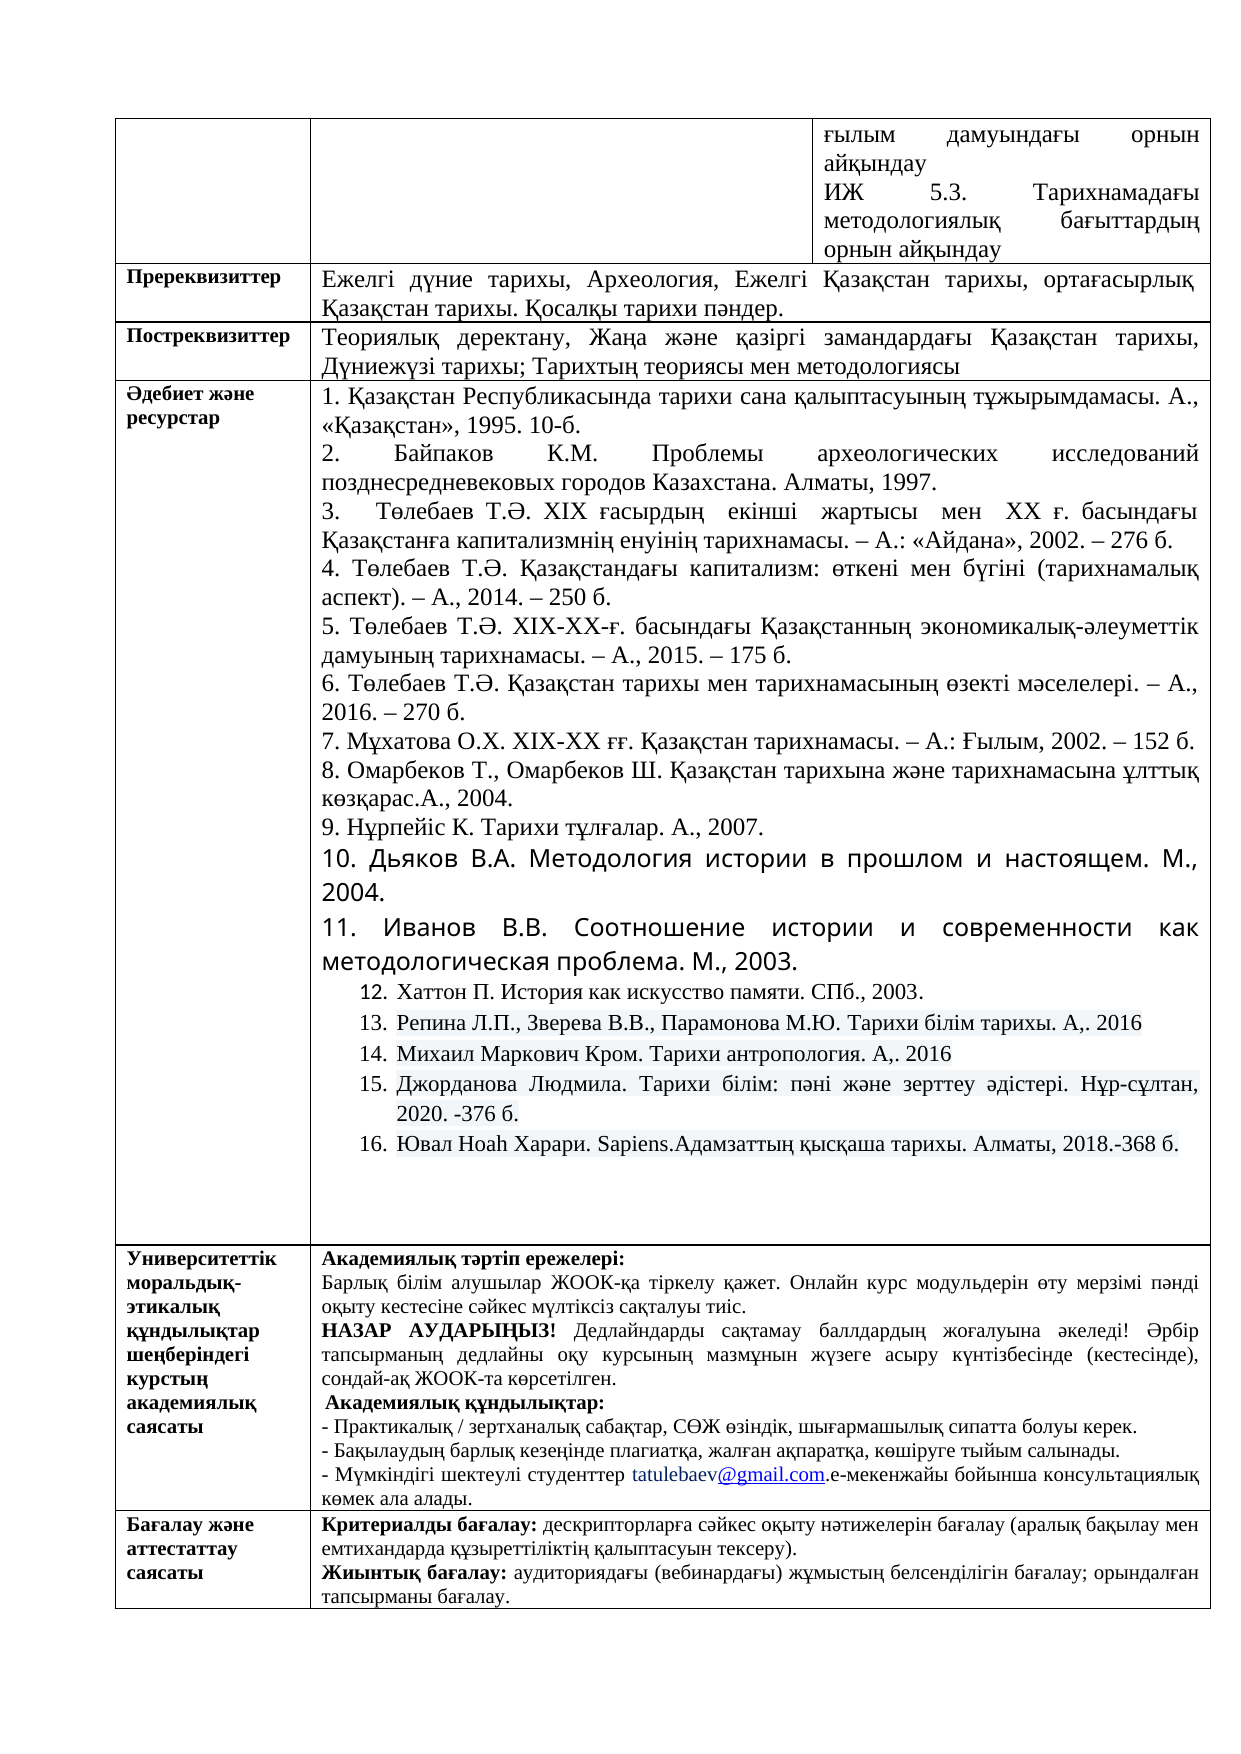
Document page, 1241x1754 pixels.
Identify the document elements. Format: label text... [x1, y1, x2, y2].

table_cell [813, 119, 1210, 263]
table_cell Постреквизиттер [116, 323, 310, 380]
table_cell Ежелгі дүние тарихы, Археология, Ежелгі Қазақстан тарихы, ортағасырлық Қазақстан тарихы. Қосалқы тарихи пәндер. [311, 264, 1210, 321]
table_header Академиялық тәртіп ережелері: Барлық білім алушылар ЖООК-қа тіркелу қажет. Онлайн курс модульдерін өту мерзімі пәнді оқыту кестесіне сәйкес мүлтіксіз сақталуы тиіс. НАЗАР АУДАРЫҢЫЗ! Дедлайндарды сақтамау баллдардың жоғалуына әкеледі! Әрбір тапсырманың дедлайны оқу курсының мазмұнын жүзеге асыру күнтізбесінде (кестесінде), сондай-ақ ЖООК-та көрсетілген. Академиялық құндылықтар: - Практикалық / зертханалық сабақтар, СӨЖ өзіндік, шығармашылық сипатта болуы керек. - Бақылаудың барлық кезеңінде плагиатқа, жалған ақпаратқа, көшіруге тыйым салынады. - Мүмкіндігі шектеулі студенттер tatulebaev@gmail.com.е-мекенжайы бойынша консультациялық көмек ала алады. [311, 1246, 1210, 1510]
table_cell Теориялық деректану, Жаңа және қазіргі замандардағы Қазақстан тарихы, Дүниежүзі тарихы; Тарихтың теориясы мен методологиясы [311, 323, 1210, 380]
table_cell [311, 119, 812, 263]
table_header Университеттік моральдық-этикалық құндылықтар шеңберіндегі курстың академиялық саясаты [116, 1246, 310, 1510]
table_cell Әдебиет және ресурстар [116, 381, 310, 1244]
table_cell Бағалау және аттестаттау саясаты [116, 1511, 310, 1608]
table_cell Пререквизиттер [116, 264, 310, 321]
table_cell 1. Қазақстан Республикасында тарихи сана қалыптасуының тұжырымдамасы. А., «Қазақстан», 1995. 10-б. 2. Байпаков К.М. Проблемы археологических исследований позднесредневековых городов Казахстана. Алматы, 1997. 3. Төлебаев Т.Ә. ХІХ ғасырдың екінші жартысы мен ХХ ғ. басындағы Қазақстанға капитализмнің енуінің тарихнамасы. – А.: «Айдана», 2002. – 276 б. 4. Төлебаев Т.Ә. Қазақстандағы капитализм: өткені мен бүгіні (тарихнамалық аспект). – А., 2014. – 250 б. 5. Төлебаев Т.Ә. ХІХ-ХХ-ғ. басындағы Қазақстанның экономикалық-әлеуметтік дамуының тарихнамасы. – А., 2015. – 175 б. 6. Төлебаев Т.Ә. Қазақстан тарихы мен тарихнамасының өзекті мәселелері. – А., 2016. – 270 б. 7. Мұхатова О.Х. ХІХ-ХХ ғғ. Қазақстан тарихнамасы. – А.: Ғылым, 2002. – 152 б. 8. Омарбеков Т., Омарбеков Ш. Қазақстан тарихына және тарихнамасына ұлттық көзқарас.А., 2004. 9. Нұрпейіс К. Тарихи тұлғалар. А., 2007. 10. Дьяков В.А. Методология истории в прошлом и настоящем. М., 2004. 11. Иванов В.В. Соотношение истории и современности как методологическая проблема. М., 2003. Хаттон П. История как искусство памяти. СПб., 2003. Репина Л.П., Зверева В.В., Парамонова М.Ю. Тарихи білім тарихы. А,. 2016 Михаил Маркович Кром. Тарихи антропология. А,. 2016 Джорданова Людмила. Тарихи білім: пәні және зерттеу әдістері. Нұр-сұлтан, 2020. -376 б. Ювал Ноаһ Харари. Sapiens.Адамзаттың қысқаша тарихы. Алматы, 2018.-368 б. [311, 381, 1210, 1244]
table_cell Критериалды бағалау: дескрипторларға сәйкес оқыту нәтижелерін бағалау (аралық бақылау мен емтихандарда құзыреттіліктің қалыптасуын тексеру). Жиынтық бағалау: аудиториядағы (вебинардағы) жұмыстың белсенділігін бағалау; орындалған тапсырманы бағалау. [311, 1511, 1210, 1608]
